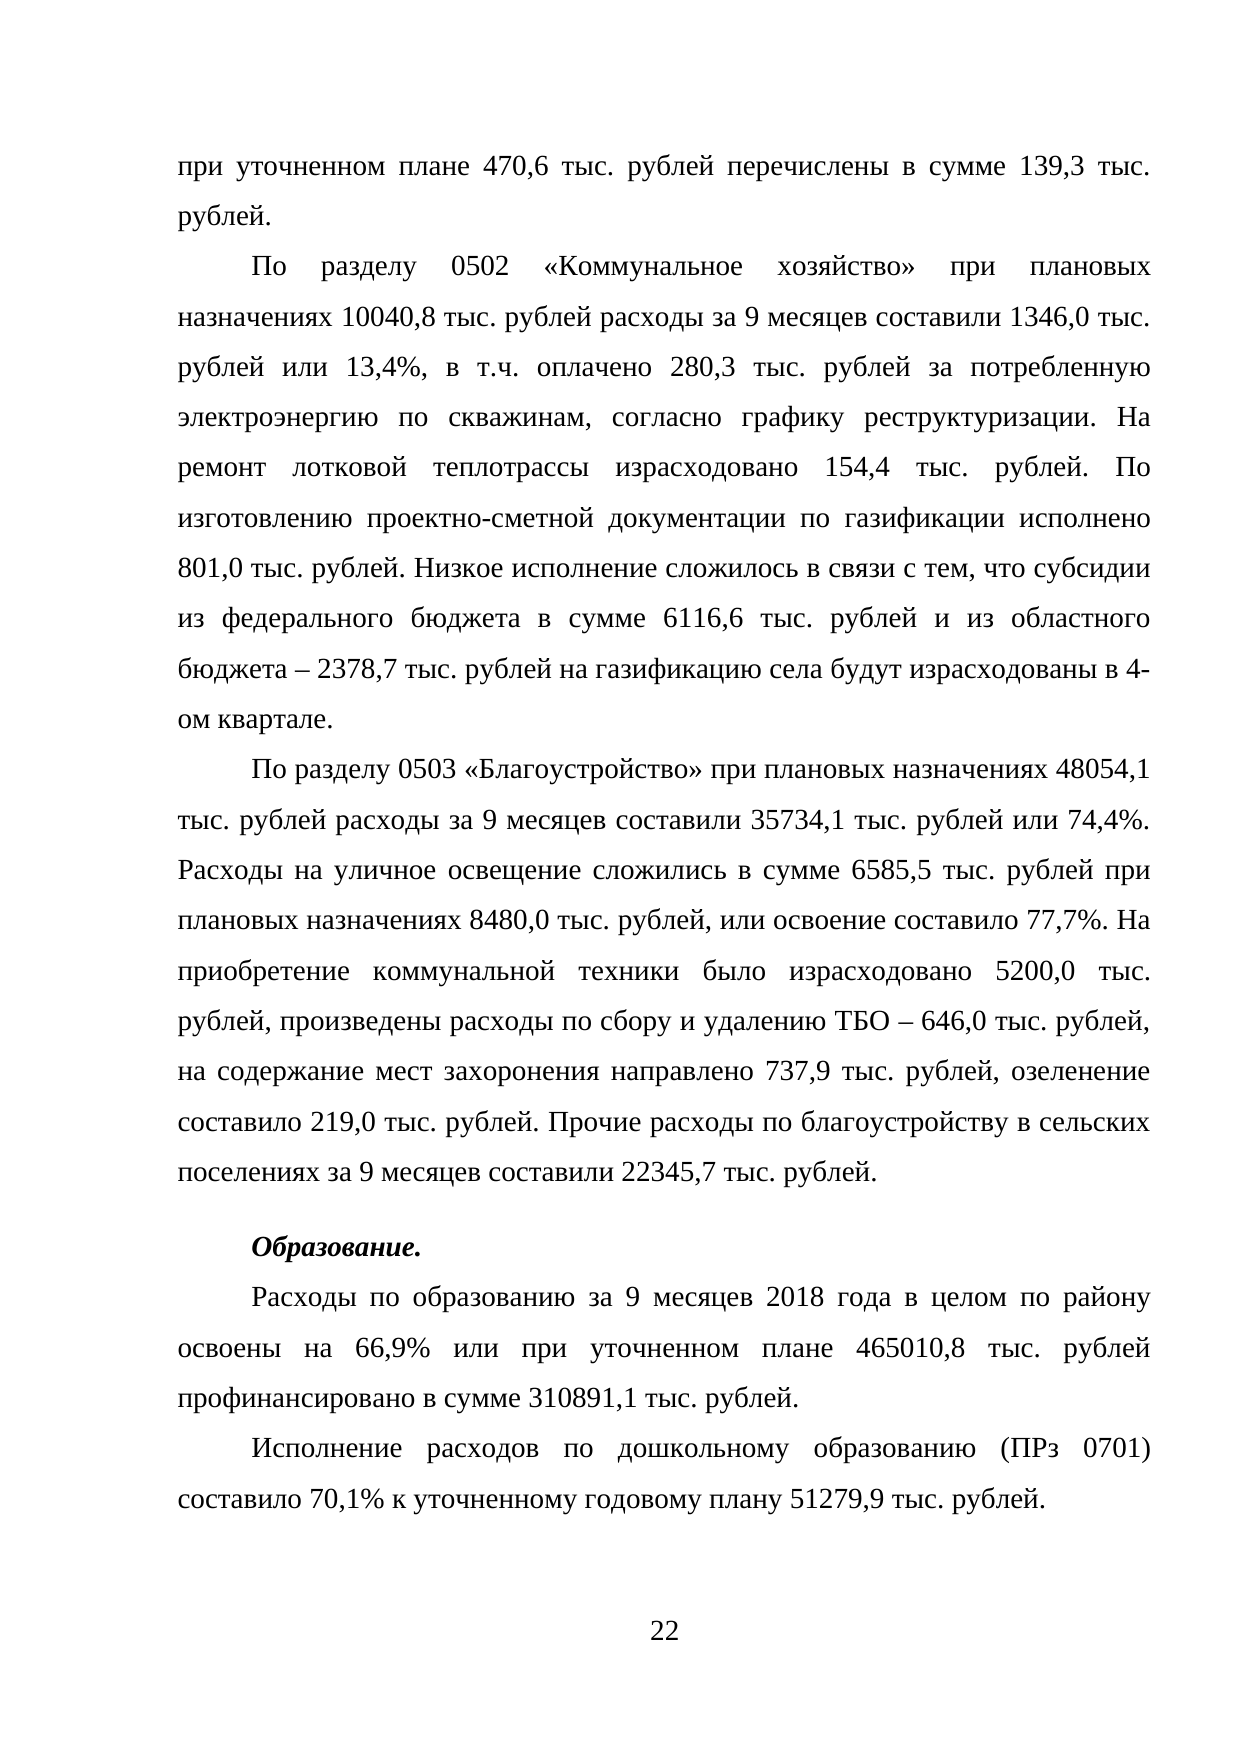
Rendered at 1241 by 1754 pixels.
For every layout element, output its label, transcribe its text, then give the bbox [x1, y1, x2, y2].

text Исполнение расходов по дошкольному образованию (ПРз 0701) составило 70,1% к уточненному годовому плану 51279,9 тыс. рублей. [177, 1431, 1152, 1514]
text По разделу 0502 «Коммунальное хозяйство» при плановых назначениях 10040,8 тыс. рублей расходы за 9 месяцев составили 1346,0 тыс. рублей или 13,4%, в т.ч. оплачено 280,3 тыс. рублей за потребленную электроэнергию по скважинам, согласно графику реструктуризации. На ремонт лотковой теплотрассы израсходовано 154,4 тыс. рублей. По изготовлению проектно-сметной документации по газификации исполнено 801,0 тыс. рублей. Низкое исполнение сложилось в связи с тем, что субсидии из федерального бюджета в сумме 6116,6 тыс. рублей и из областного бюджета – 2378,7 тыс. рублей на газификацию села будут израсходованы в 4-ом квартале. [177, 248, 1152, 735]
text Образование. [177, 1229, 1152, 1263]
text Расходы по образованию за 9 месяцев 2018 года в целом по району освоены на 66,9% или при уточненном плане 465010,8 тыс. рублей профинансировано в сумме 310891,1 тыс. рублей. [177, 1279, 1152, 1414]
text По разделу 0503 «Благоустройство» при плановых назначениях 48054,1 тыс. рублей расходы за 9 месяцев составили 35734,1 тыс. рублей или 74,4%. Расходы на уличное освещение сложились в сумме 6585,5 тыс. рублей при плановых назначениях 8480,0 тыс. рублей, или освоение составило 77,7%. На приобретение коммунальной техники было израсходовано 5200,0 тыс. рублей, произведены расходы по сбору и удалению ТБО – 646,0 тыс. рублей, на содержание мест захоронения направлено 737,9 тыс. рублей, озеленение составило 219,0 тыс. рублей. Прочие расходы по благоустройству в сельских поселениях за 9 месяцев составили 22345,7 тыс. рублей. [177, 751, 1152, 1187]
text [177, 148, 1152, 232]
